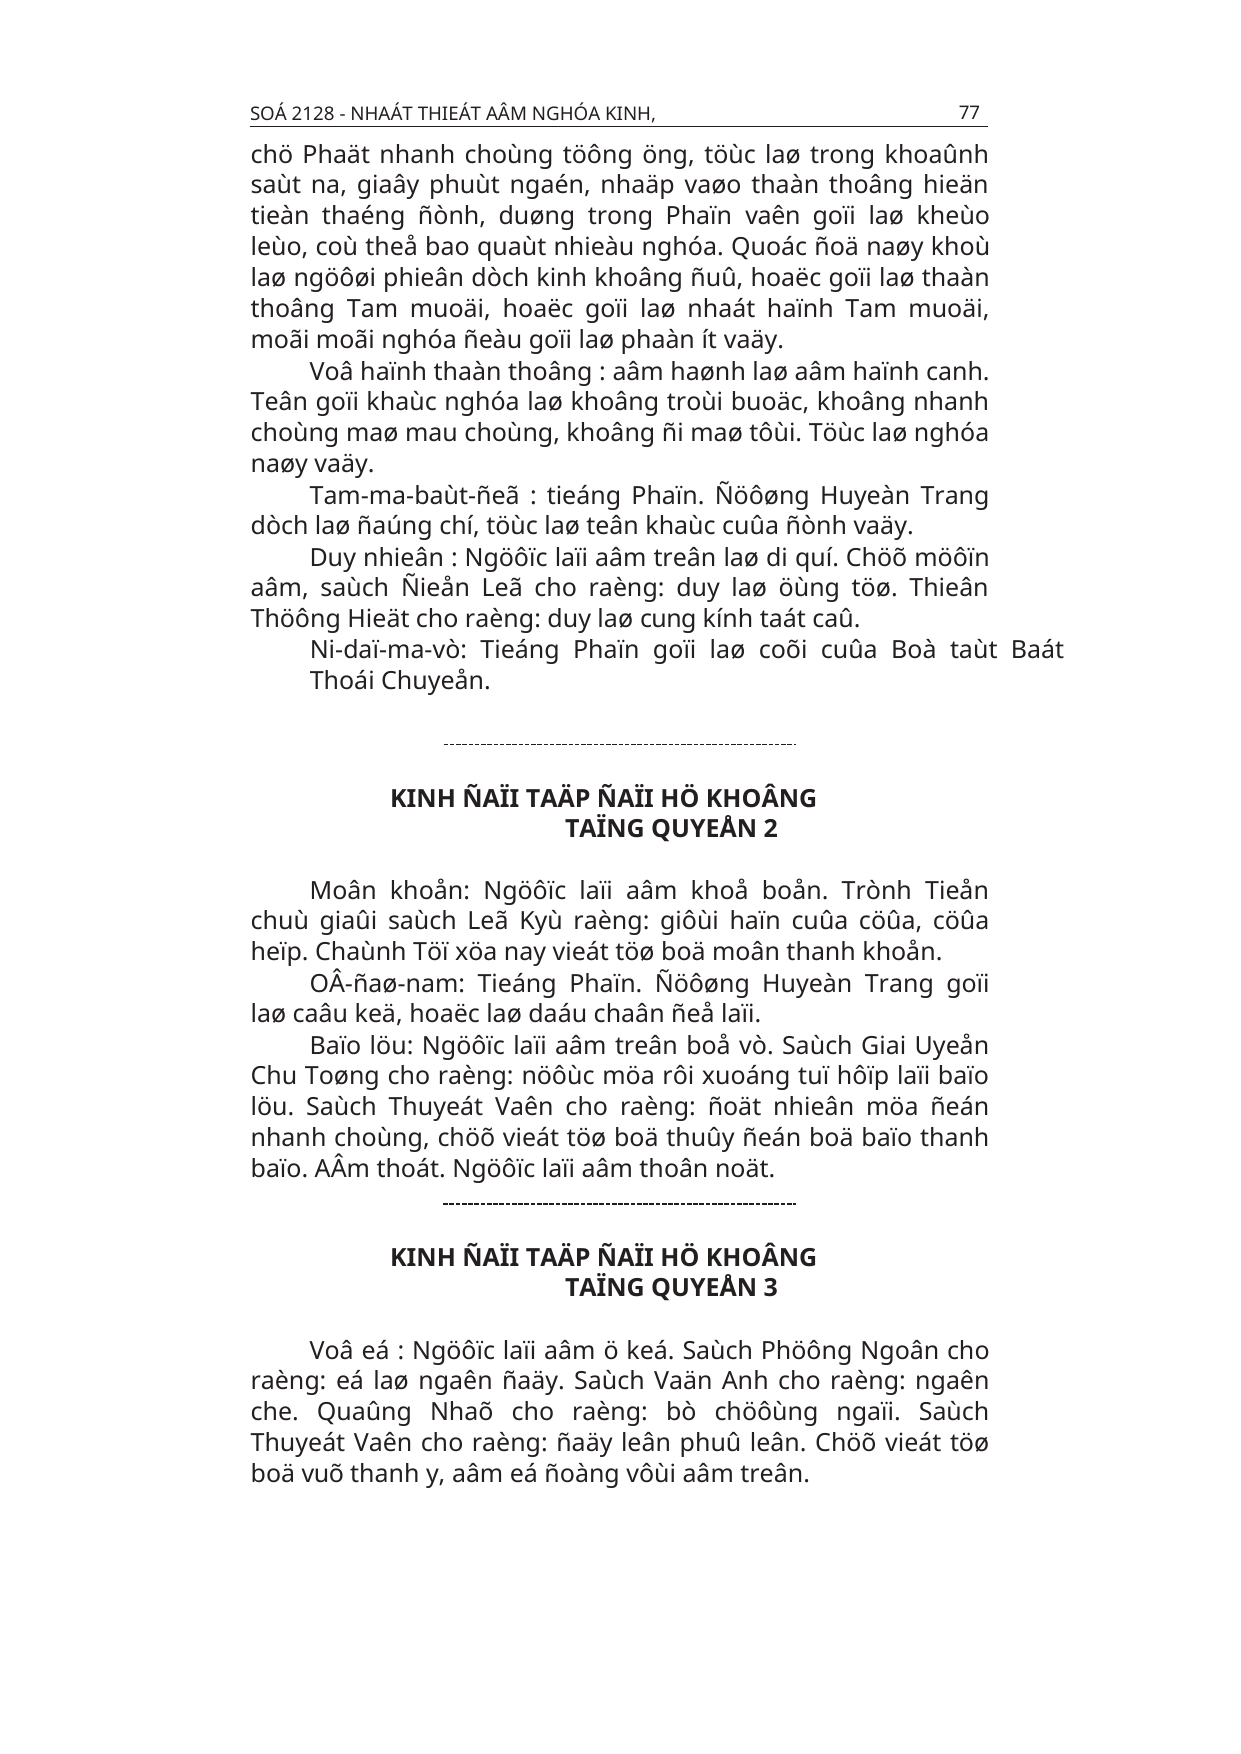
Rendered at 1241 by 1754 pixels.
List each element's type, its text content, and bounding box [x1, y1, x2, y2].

text OÂ-ñaø-nam: Tieáng Phaïn. Ñöôøng Huyeàn Trang goïi laø caâu keä, hoaëc laø daáu chaân ñeå laïi. [250, 968, 990, 1030]
text Voâ eá : Ngöôïc laïi aâm ö keá. Saùch Phöông Ngoân cho raèng: eá laø ngaên ñaäy. Saùch Vaän Anh cho raèng: ngaên che. Quaûng Nhaõ cho raèng: bò chöôùng ngaïi. Saùch Thuyeát Vaên cho raèng: ñaäy leân phuû leân. Chöõ vieát töø boä vuõ thanh y, aâm eá ñoàng vôùi aâm treân. [250, 1334, 990, 1489]
text Duy nhieân : Ngöôïc laïi aâm treân laø di quí. Chöõ möôïn aâm, saùch Ñieån Leã cho raèng: duy laø öùng töø. Thieân Thöông Hieät cho raèng: duy laø cung kính taát caû. [250, 542, 990, 635]
text Baïo löu: Ngöôïc laïi aâm treân boå vò. Saùch Giai Uyeån Chu Toøng cho raèng: nöôùc möa rôi xuoáng tuï hôïp laïi baïo löu. Saùch Thuyeát Vaên cho raèng: ñoät nhieân möa ñeán nhanh choùng, chöõ vieát töø boä thuûy ñeán boä baïo thanh baïo. AÂm thoát. Ngöôïc laïi aâm thoân noät. [250, 1030, 990, 1185]
subtitle KINH ÑAÏI TAÄP ÑAÏI HÖ KHOÂNG TAÏNG QUYEÅN 2 [390, 783, 852, 844]
text Moân khoån: Ngöôïc laïi aâm khoå boån. Trònh Tieån chuù giaûi saùch Leã Kyù raèng: giôùi haïn cuûa cöûa, cöûa heïp. Chaùnh Töï xöa nay vieát töø boä moân thanh khoån. [250, 875, 990, 968]
text Tam-ma-baùt-ñeã : tieáng Phaïn. Ñöôøng Huyeàn Trang dòch laø ñaúng chí, töùc laø teân khaùc cuûa ñònh vaäy. [250, 480, 990, 542]
text Voâ haïnh thaàn thoâng : aâm haønh laø aâm haïnh canh. Teân goïi khaùc nghóa laø khoâng troùi buoäc, khoâng nhanh choùng maø mau choùng, khoâng ñi maø tôùi. Töùc laø nghóa naøy vaäy. [250, 356, 990, 480]
text chö Phaät nhanh choùng töông öng, töùc laø trong khoaûnh saùt na, giaây phuùt ngaén, nhaäp vaøo thaàn thoâng hieän tieàn thaéng ñònh, duøng trong Phaïn vaên goïi laø kheùo leùo, coù theå bao quaùt nhieàu nghóa. Quoác ñoä naøy khoù laø ngöôøi phieân dòch kinh khoâng ñuû, hoaëc goïi laø thaàn thoâng Tam muoäi, hoaëc goïi laø nhaát haïnh Tam muoäi, moãi moãi nghóa ñeàu goïi laø phaàn ít vaäy. [250, 138, 990, 356]
text Ni-daï-ma-vò: Tieáng Phaïn goïi laø coõi cuûa Boà taùt Baát Thoái Chuyeån. [309, 635, 1065, 695]
subtitle KINH ÑAÏI TAÄP ÑAÏI HÖ KHOÂNG TAÏNG QUYEÅN 3 [390, 1242, 852, 1304]
